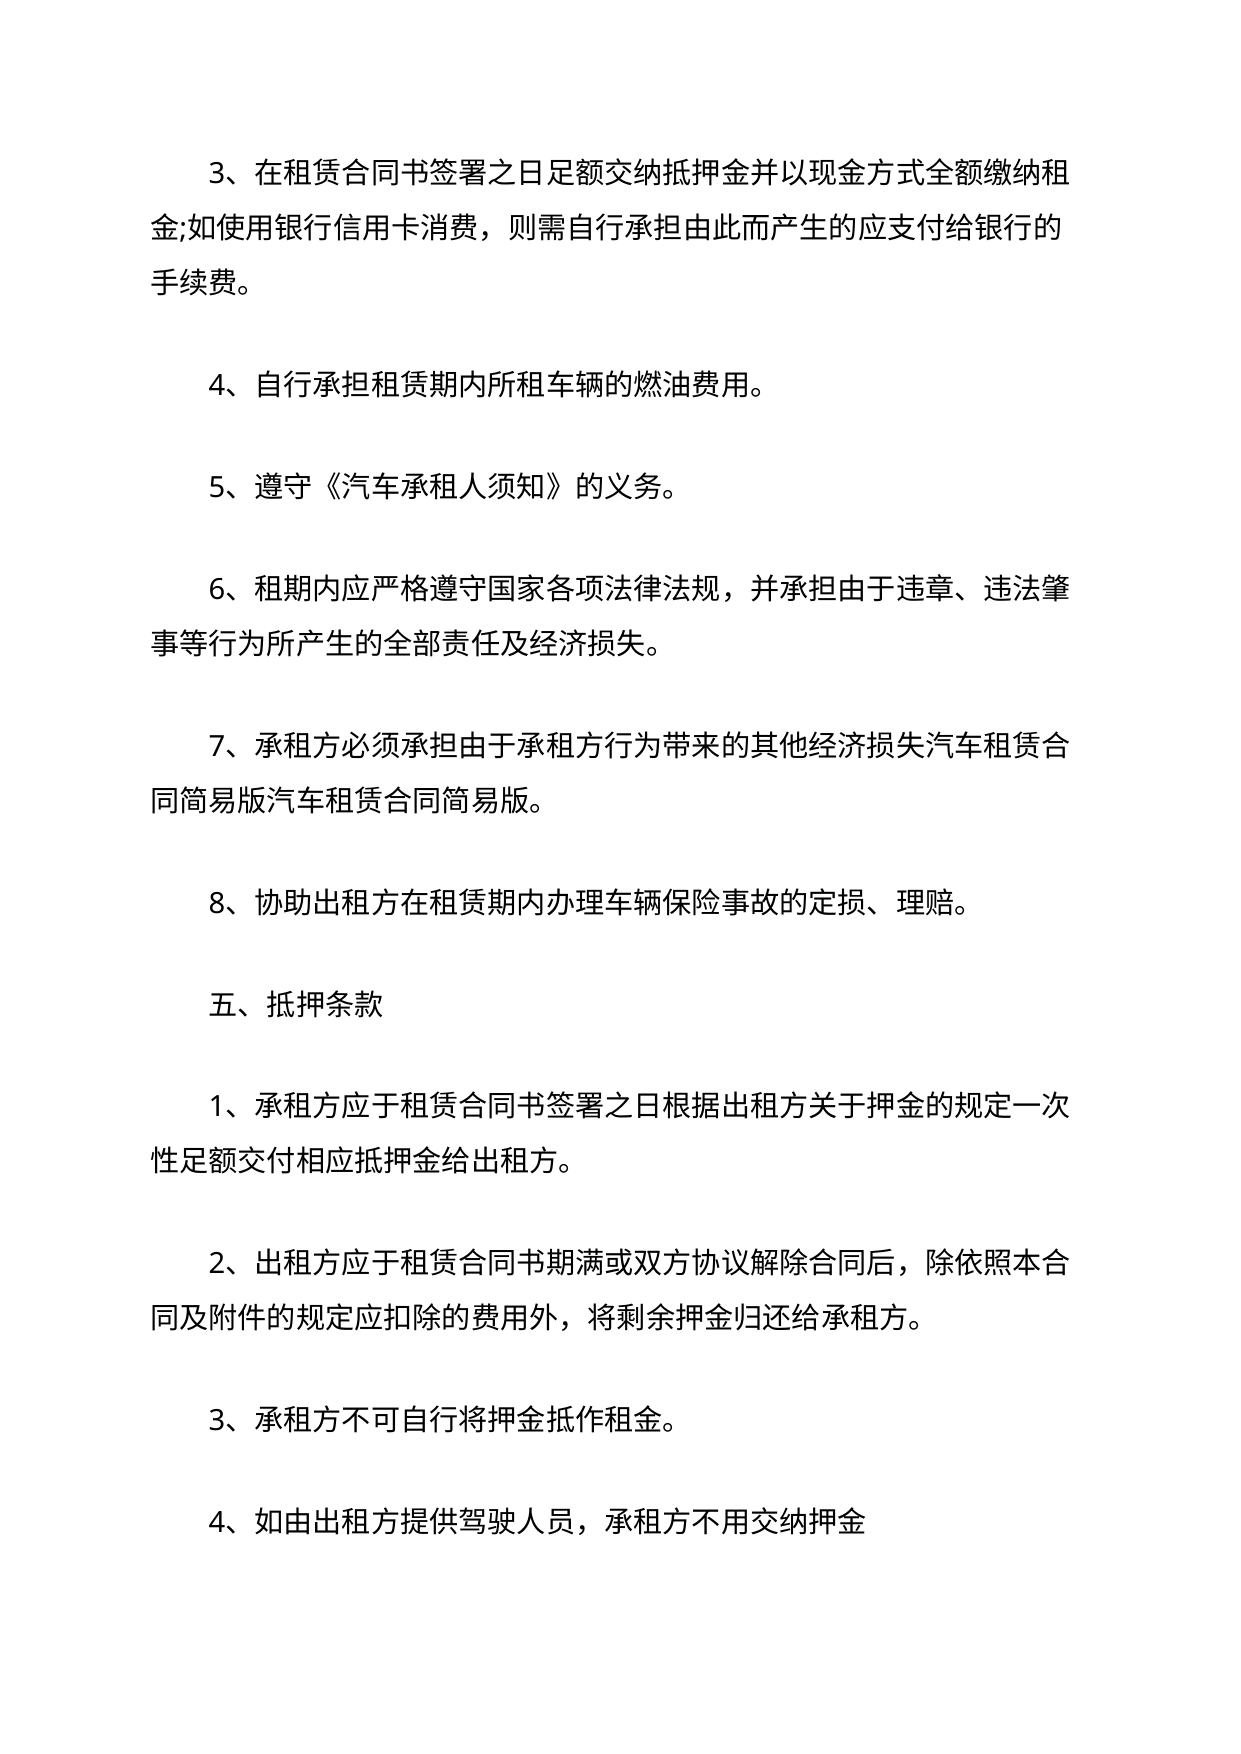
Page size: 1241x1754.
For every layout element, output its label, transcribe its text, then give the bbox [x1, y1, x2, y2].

text 4、如由出租方提供驾驶人员，承租方不用交纳押金 [150, 1498, 1090, 1541]
text 1、承租方应于租赁合同书签署之日根据出租方关于押金的规定一次性足额交付相应抵押金给出租方。 [150, 1083, 1090, 1180]
text 7、承租方必须承担由于承租方行为带来的其他经济损失汽车租赁合同简易版汽车租赁合同简易版。 [150, 722, 1090, 820]
text 五、抵押条款 [150, 981, 1090, 1023]
text 8、协助出租方在租赁期内办理车辆保险事故的定损、理赔。 [150, 879, 1090, 922]
text 4、自行承担租赁期内所租车辆的燃油费用。 [150, 362, 1090, 404]
text 5、遵守《汽车承租人须知》的义务。 [150, 464, 1090, 506]
text 3、承租方不可自行将押金抵作租金。 [150, 1397, 1090, 1439]
text 3、在租赁合同书签署之日足额交纳抵押金并以现金方式全额缴纳租金;如使用银行信用卡消费，则需自行承担由此而产生的应支付给银行的手续费。 [150, 150, 1090, 302]
text 6、租期内应严格遵守国家各项法律法规，并承担由于违章、违法肇事等行为所产生的全部责任及经济损失。 [150, 566, 1090, 663]
text 2、出租方应于租赁合同书期满或双方协议解除合同后，除依照本合同及附件的规定应扣除的费用外，将剩余押金归还给承租方。 [150, 1240, 1090, 1337]
